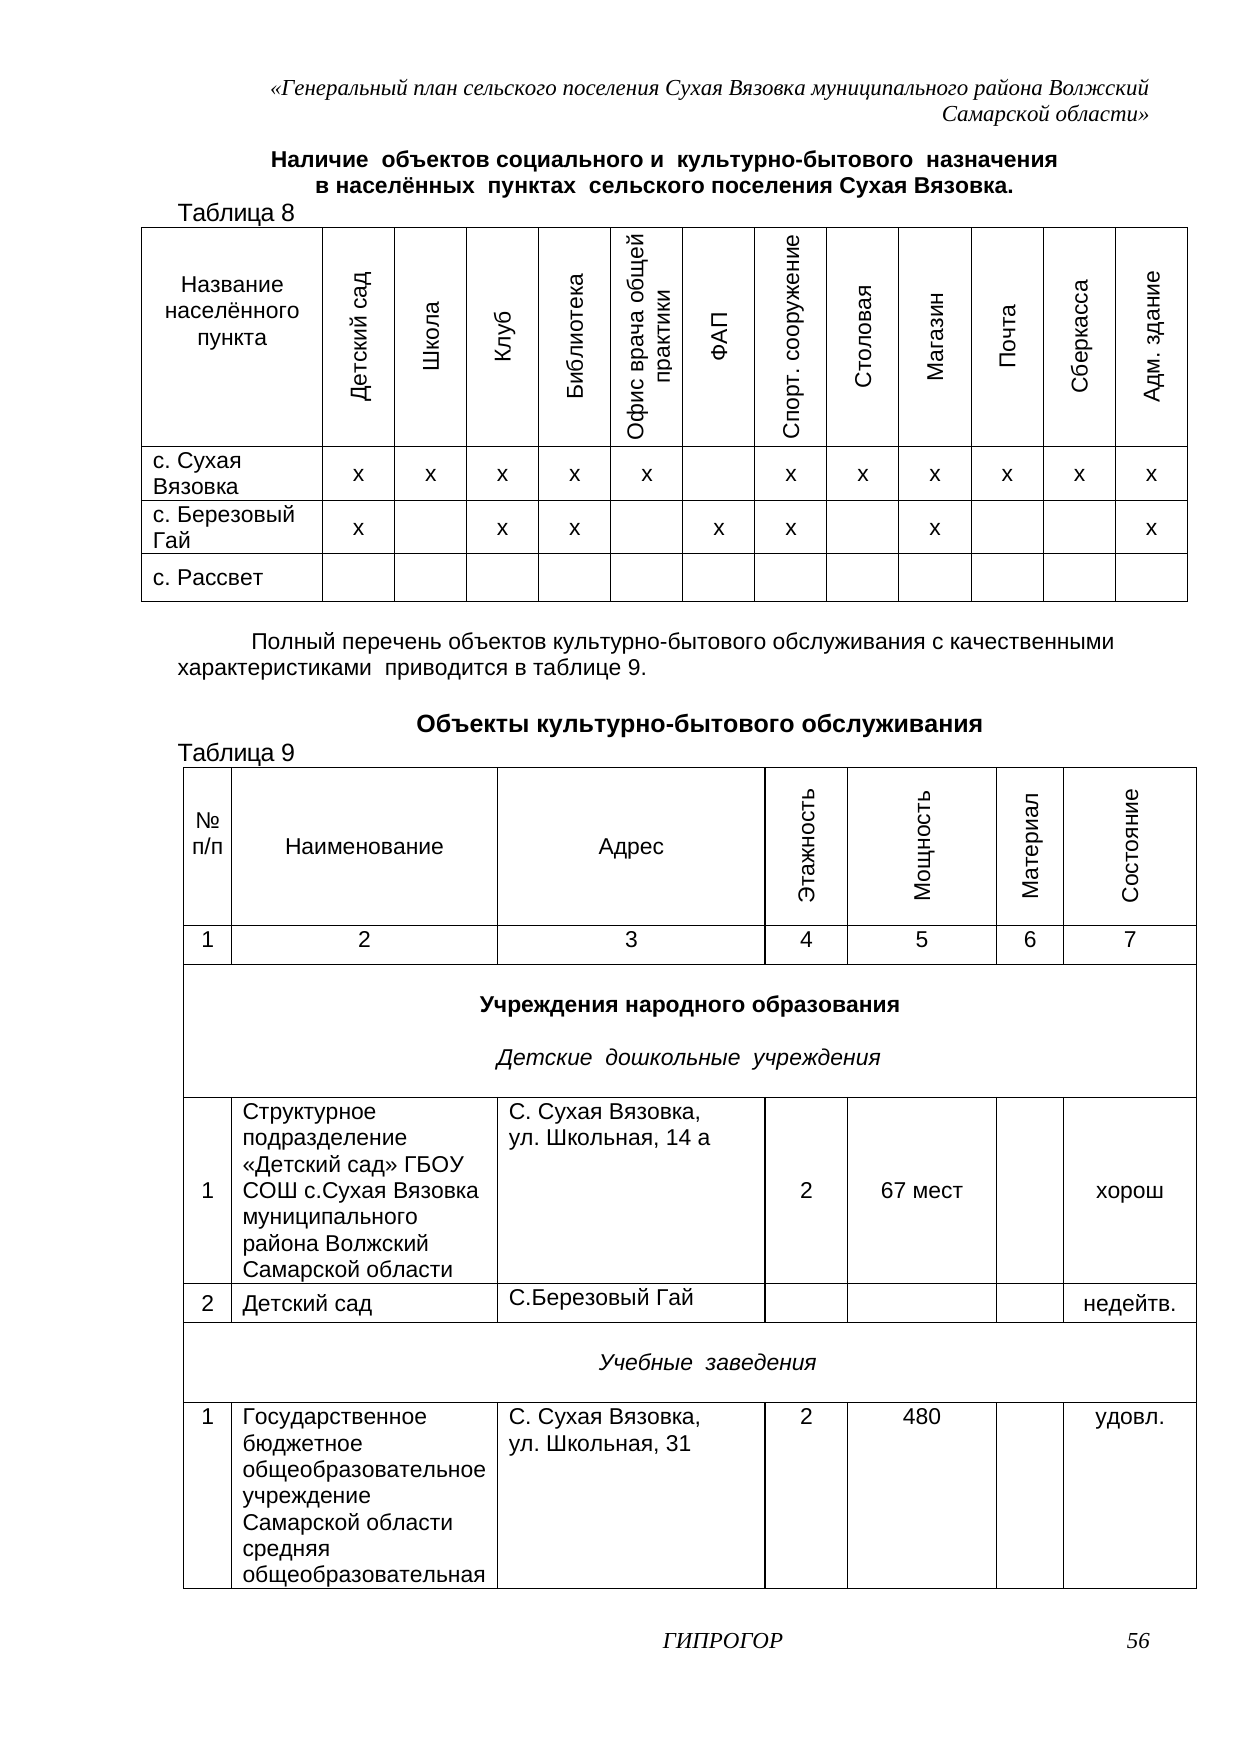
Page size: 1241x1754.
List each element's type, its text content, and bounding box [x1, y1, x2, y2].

table_header Наименование [232, 768, 497, 924]
table_cell 7 [1064, 926, 1196, 964]
table_cell х [539, 501, 610, 553]
table_cell 1 [184, 1403, 231, 1588]
table_cell х [467, 501, 538, 553]
table_cell 5 [848, 926, 996, 964]
table_cell С. Сухая Вязовка, ул. Школьная, 14 а [498, 1098, 764, 1282]
table_header Состояние [1064, 768, 1196, 924]
table_header Почта [972, 228, 1043, 446]
table_header Библиотека [539, 228, 610, 446]
table_cell [848, 1284, 996, 1322]
table_cell хорош [1064, 1098, 1196, 1282]
table_cell С.Березовый Гай [498, 1284, 764, 1322]
table_header Столовая [827, 228, 898, 446]
table_cell [683, 447, 754, 499]
table_cell х [899, 501, 971, 553]
table_cell х [467, 447, 538, 499]
table_cell х [1044, 447, 1115, 499]
table_header Сберкасса [1044, 228, 1115, 446]
table_cell х [1116, 501, 1187, 553]
text Наличие объектов социального и культурно-бытового назначения [177, 146, 1152, 172]
table_cell с. Рассвет [142, 554, 322, 601]
table_cell удовл. [1064, 1403, 1196, 1588]
table_cell [997, 1403, 1063, 1588]
table_cell Структурное подразделение «Детский сад» ГБОУ СОШ с.Сухая Вязовка муниципального района Волжский Самарской области [232, 1098, 497, 1282]
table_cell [232, 1403, 497, 1588]
text в населённых пунктах сельского поселения Сухая Вязовка. [177, 172, 1152, 198]
table_header Спорт. сооружение [755, 228, 826, 446]
table_cell 6 [997, 926, 1063, 964]
table_cell [323, 554, 394, 601]
table_cell Учебные заведения [184, 1323, 1196, 1402]
table_cell х [611, 447, 682, 499]
table_cell [972, 501, 1043, 553]
table_cell 2 [184, 1284, 231, 1322]
table_header Школа [395, 228, 466, 446]
table_cell х [755, 501, 826, 553]
table_cell [972, 554, 1043, 601]
table_cell 2 [232, 926, 497, 964]
table_cell с. Сухая Вязовка [142, 447, 322, 499]
table_cell [467, 554, 538, 601]
table_cell х [323, 447, 394, 499]
table_cell [766, 1284, 847, 1322]
table_cell 4 [766, 926, 847, 964]
table_cell х [827, 447, 898, 499]
table_cell [1044, 501, 1115, 553]
table_header Адрес [498, 768, 764, 924]
text Таблица 9 [177, 738, 1152, 767]
table_cell [539, 554, 610, 601]
table_header № п/п [184, 768, 231, 924]
table_cell 1 [184, 926, 231, 964]
table_cell 3 [498, 926, 764, 964]
table_cell х [539, 447, 610, 499]
table_cell х [899, 447, 971, 499]
table_header Материал [997, 768, 1063, 924]
table_cell [395, 554, 466, 601]
table_cell Учреждения народного образования Детские дошкольные учреждения [184, 965, 1196, 1097]
table_cell [899, 554, 971, 601]
table_header ФАП [683, 228, 754, 446]
table_cell х [1116, 447, 1187, 499]
text Таблица 8 [177, 198, 1152, 227]
table_cell х [683, 501, 754, 553]
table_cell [498, 1403, 764, 1588]
table_cell 1 [184, 1098, 231, 1282]
table_cell х [323, 501, 394, 553]
table_cell [611, 501, 682, 553]
table_header Офис врача общей практики [611, 228, 682, 446]
table_cell [997, 1284, 1063, 1322]
text Объекты культурно-бытового обслуживания [177, 709, 1152, 738]
table_cell с. Березовый Гай [142, 501, 322, 553]
table_cell Детский сад [232, 1284, 497, 1322]
table_cell [997, 1098, 1063, 1282]
table_header Адм. здание [1116, 228, 1187, 446]
table_cell 67 мест [848, 1098, 996, 1282]
table_cell х [972, 447, 1043, 499]
table_cell недейтв. [1064, 1284, 1196, 1322]
table_header Название населённого пункта [142, 228, 322, 446]
table_cell [827, 554, 898, 601]
table_header Мощность [848, 768, 996, 924]
table_cell [755, 554, 826, 601]
table_header Магазин [899, 228, 971, 446]
table_cell [683, 554, 754, 601]
table_cell 480 [848, 1403, 996, 1588]
text Полный перечень объектов культурно-бытового обслуживания с качественными характеристиками приводится в таблице 9. [177, 628, 1152, 681]
table_cell [1116, 554, 1187, 601]
table_header Этажность [766, 768, 847, 924]
table_cell 2 [766, 1098, 847, 1282]
table_header Детский сад [323, 228, 394, 446]
table_cell х [395, 447, 466, 499]
table_cell [395, 501, 466, 553]
table_cell [611, 554, 682, 601]
table_cell х [755, 447, 826, 499]
table_header Клуб [467, 228, 538, 446]
table_cell 2 [766, 1403, 847, 1588]
table_cell [1044, 554, 1115, 601]
table_cell [827, 501, 898, 553]
